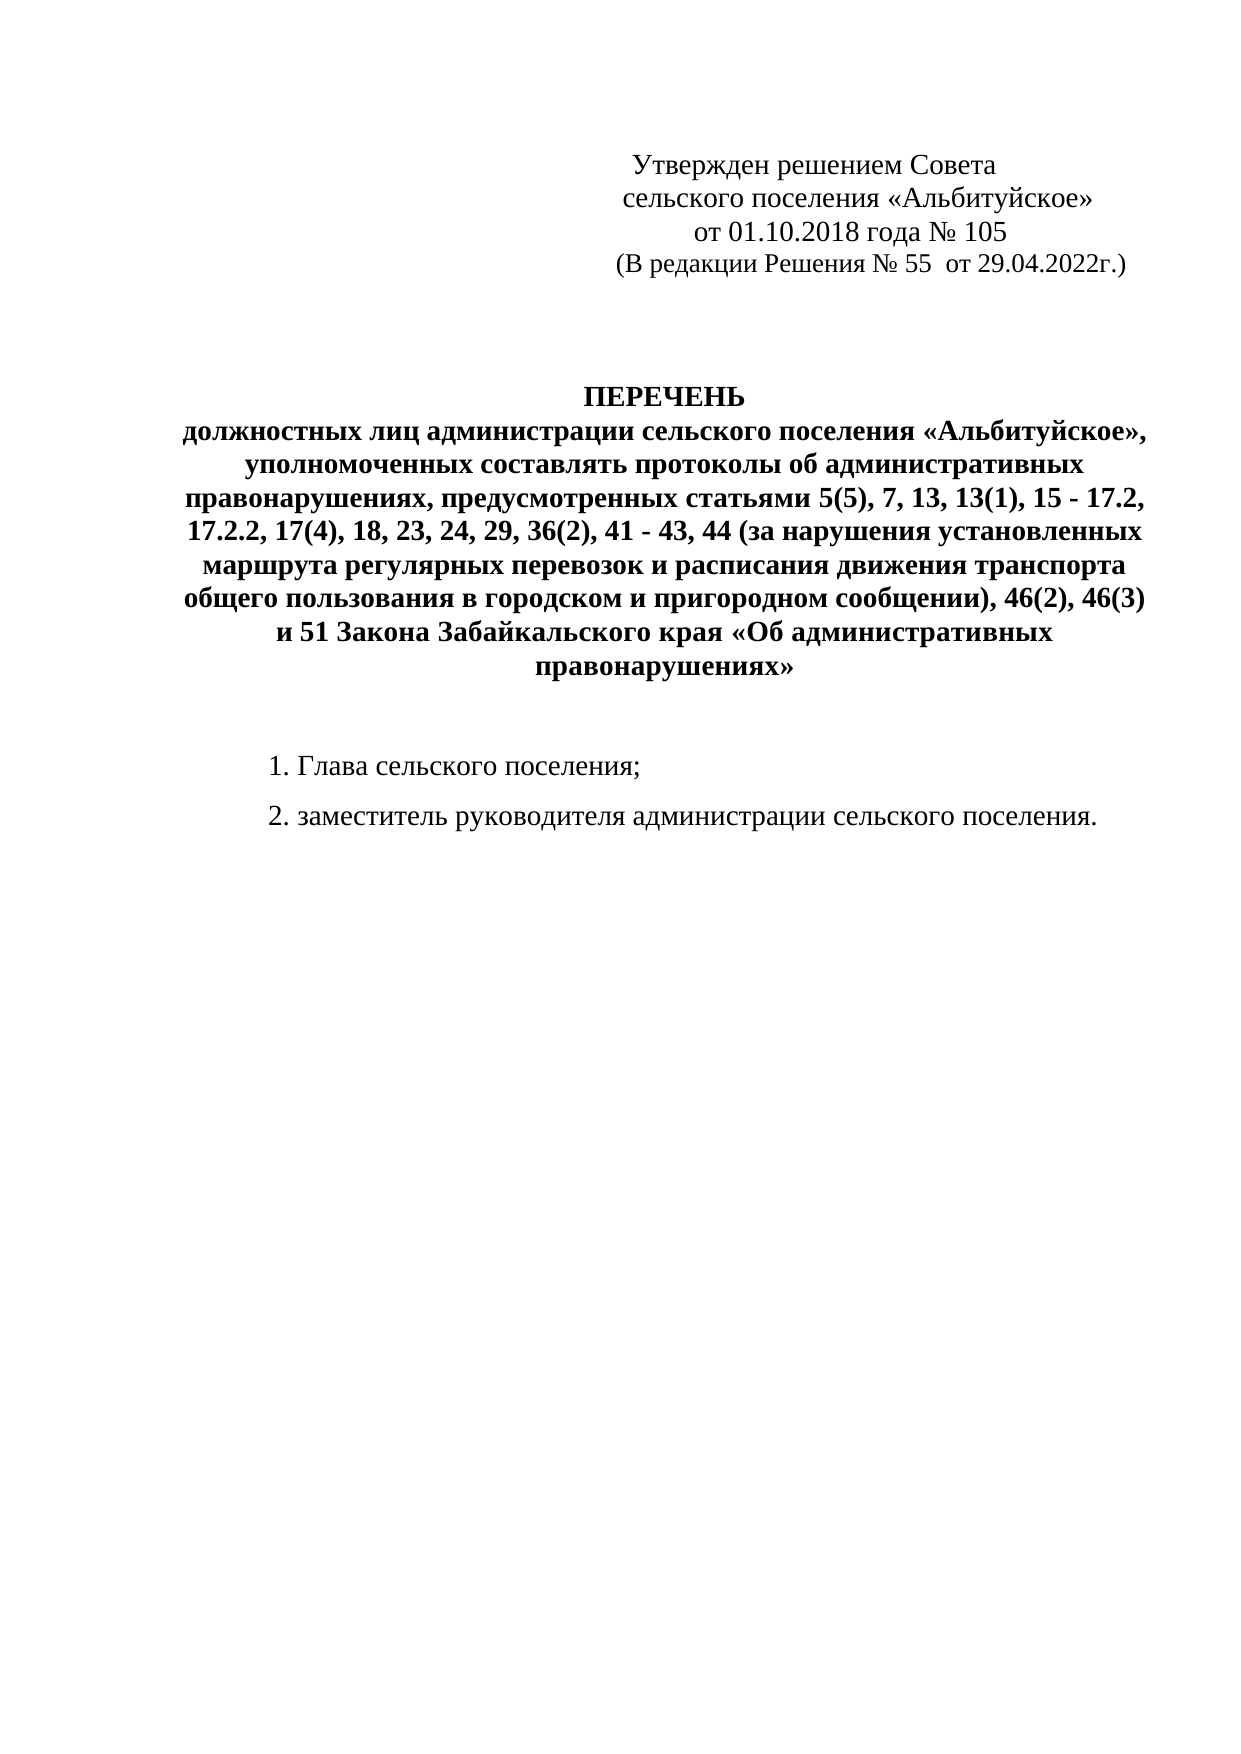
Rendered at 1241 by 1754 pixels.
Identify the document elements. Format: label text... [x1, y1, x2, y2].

text должностных лиц администрации сельского поселения «Альбитуйское», уполномоченных составлять протоколы об административных правонарушениях, предусмотренных статьями 5(5), 7, 13, 13(1), 15 - 17.2, 17.2.2, 17(4), 18, 23, 24, 29, 36(2), 41 - 43, 44 (за нарушения установленных маршрута регулярных перевозок и расписания движения транспорта общего пользования в городском и пригородном сообщении), 46(2), 46(3) и 51 Закона Забайкальского края «Об административных правонарушениях» [177, 413, 1152, 681]
text ПЕРЕЧЕНЬ [177, 379, 1152, 413]
text 1. Глава сельского поселения; [268, 748, 1152, 782]
text Утвержден решением Совета [177, 147, 1152, 180]
text 2. заместитель руководителя администрации сельского поселения. [268, 798, 1152, 832]
text (В редакции Решения № 55 от 29.04.2022г.) [177, 247, 1152, 279]
text сельского поселения «Альбитуйское» [177, 180, 1152, 214]
text от 01.10.2018 года № 105 [177, 214, 1152, 247]
